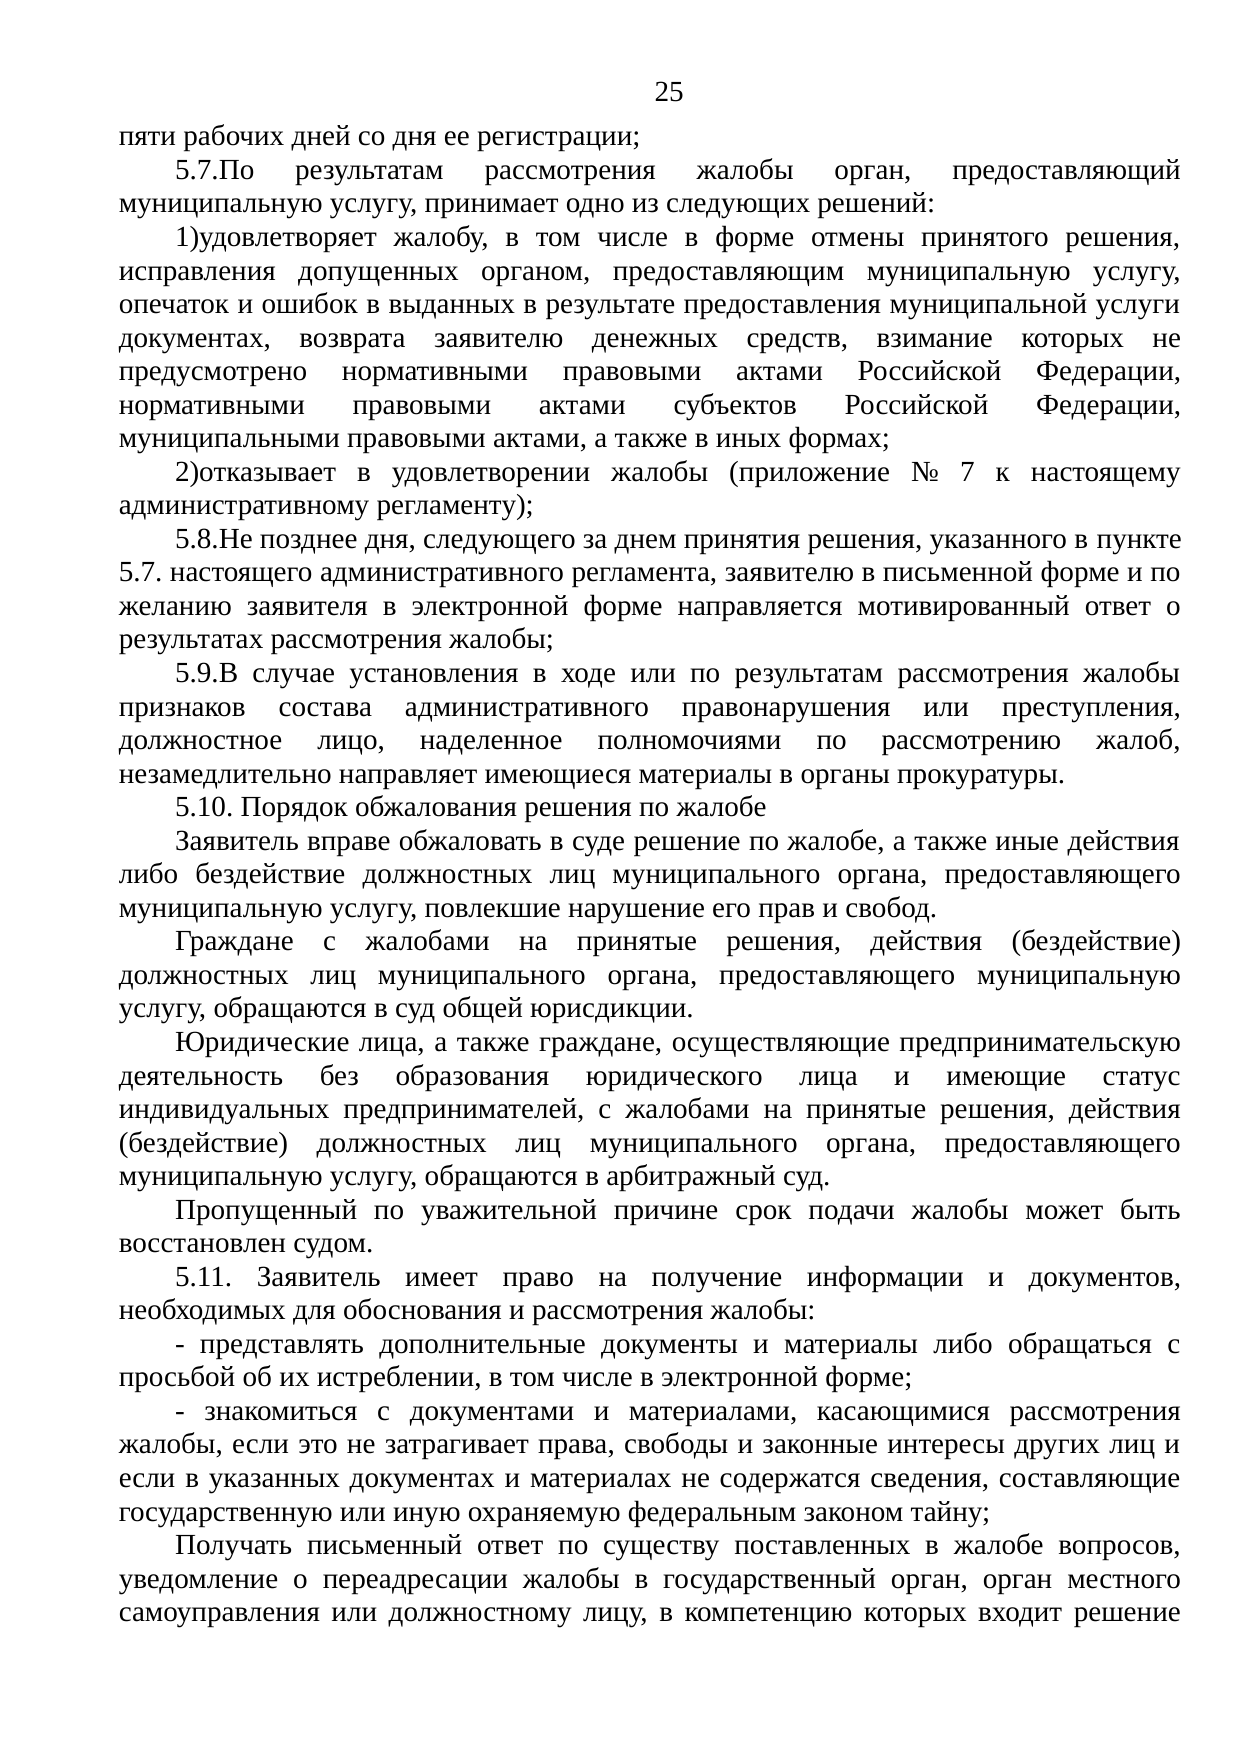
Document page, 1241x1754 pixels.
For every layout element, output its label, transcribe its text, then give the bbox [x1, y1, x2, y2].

text Граждане с жалобами на принятые решения, действия (бездействие) должностных лиц муниципального органа, предоставляющего муниципальную услугу, обращаются в суд общей юрисдикции. [118, 923, 1182, 1024]
text Юридические лица, а также граждане, осуществляющие предпринимательскую деятельность без образования юридического лица и имеющие статус индивидуальных предпринимателей, с жалобами на принятые решения, действия (бездействие) должностных лиц муниципального органа, предоставляющего муниципальную услугу, обращаются в арбитражный суд. [118, 1024, 1182, 1192]
text - знакомиться с документами и материалами, касающимися рассмотрения жалобы, если это не затрагивает права, свободы и законные интересы других лиц и если в указанных документах и материалах не содержатся сведения, составляющие государственную или иную охраняемую федеральным законом тайну; [118, 1393, 1182, 1527]
text 1)удовлетворяет жалобу, в том числе в форме отмены принятого решения, исправления допущенных органом, предоставляющим муниципальную услугу, опечаток и ошибок в выданных в результате предоставления муниципальной услуги документах, возврата заявителю денежных средств, взимание которых не предусмотрено нормативными правовыми актами Российской Федерации, нормативными правовыми актами субъектов Российской Федерации, муниципальными правовыми актами, а также в иных формах; [118, 219, 1182, 454]
text Заявитель вправе обжаловать в суде решение по жалобе, а также иные действия либо бездействие должностных лиц муниципального органа, предоставляющего муниципальную услугу, повлекшие нарушение его прав и свобод. [118, 823, 1182, 923]
text - представлять дополнительные документы и материалы либо обращаться с просьбой об их истреблении, в том числе в электронной форме; [118, 1326, 1182, 1393]
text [118, 1527, 1182, 1628]
text Пропущенный по уважительной причине срок подачи жалобы может быть восстановлен судом. [118, 1192, 1182, 1259]
text 5.11. Заявитель имеет право на получение информации и документов, необходимых для обоснования и рассмотрения жалобы: [118, 1259, 1182, 1326]
text 5.7.По результатам рассмотрения жалобы орган, предоставляющий муниципальную услугу, принимает одно из следующих решений: [118, 152, 1182, 219]
text 5.8.Не позднее дня, следующего за днем принятия решения, указанного в пункте 5.7. настоящего административного регламента, заявителю в письменной форме и по желанию заявителя в электронной форме направляется мотивированный ответ о результатах рассмотрения жалобы; [118, 521, 1182, 655]
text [118, 118, 1182, 152]
text 5.10. Порядок обжалования решения по жалобе [118, 789, 1182, 823]
text 2)отказывает в удовлетворении жалобы (приложение № 7 к настоящему административному регламенту); [118, 454, 1182, 521]
text 5.9.В случае установления в ходе или по результатам рассмотрения жалобы признаков состава административного правонарушения или преступления, должностное лицо, наделенное полномочиями по рассмотрению жалоб, незамедлительно направляет имеющиеся материалы в органы прокуратуры. [118, 655, 1182, 789]
